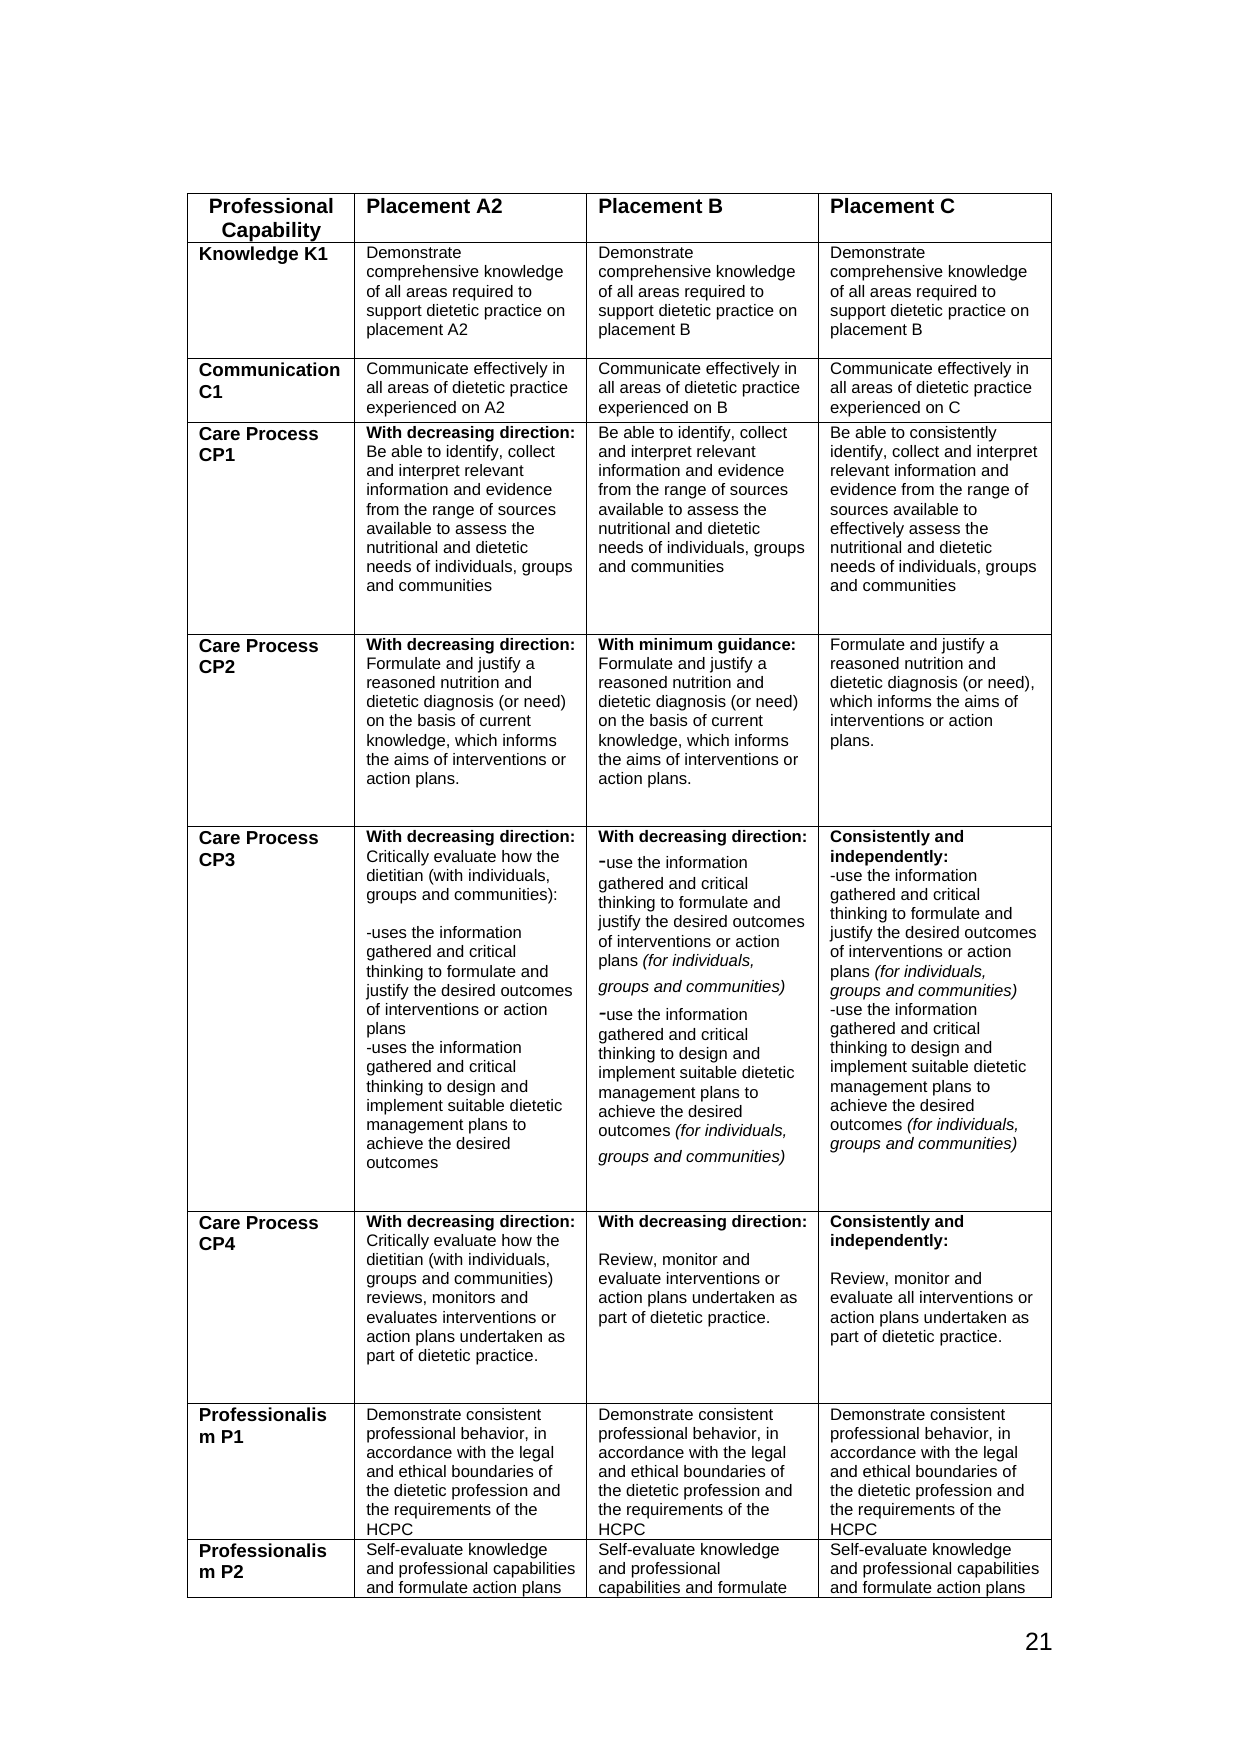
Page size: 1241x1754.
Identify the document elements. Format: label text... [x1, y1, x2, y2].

table_cell Be able to identify, collect and interpret relevant information and evidence from the range of sources available to assess the nutritional and dietetic needs of individuals, groups and communities [587, 423, 818, 633]
table_cell Communication C1 [188, 359, 354, 422]
table_cell Demonstrate comprehensive knowledge of all areas required to support dietetic practice on placement B [819, 243, 1051, 358]
table_cell Demonstrate consistent professional behavior, in accordance with the legal and ethical boundaries of the dietetic profession and the requirements of the HCPC [355, 1404, 586, 1538]
table_cell With decreasing direction: Formulate and justify a reasoned nutrition and dietetic diagnosis (or need) on the basis of current knowledge, which informs the aims of interventions or action plans. [355, 635, 586, 826]
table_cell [355, 1540, 586, 1597]
table_header Placement A2 [355, 194, 586, 242]
table_cell Care Process CP1 [188, 423, 354, 633]
table_cell Care Process CP2 [188, 635, 354, 826]
table_cell With decreasing direction: -use the information gathered and critical thinking to formulate and justify the desired outcomes of interventions or action plans (for individuals, groups and communities) -use the information gathered and critical thinking to design and implement suitable dietetic management plans to achieve the desired outcomes (for individuals, groups and communities) [587, 827, 818, 1211]
table_cell With decreasing direction: Be able to identify, collect and interpret relevant information and evidence from the range of sources available to assess the nutritional and dietetic needs of individuals, groups and communities [355, 423, 586, 633]
table_cell With minimum guidance: Formulate and justify a reasoned nutrition and dietetic diagnosis (or need) on the basis of current knowledge, which informs the aims of interventions or action plans. [587, 635, 818, 826]
table_cell Consistently and independently: -use the information gathered and critical thinking to formulate and justify the desired outcomes of interventions or action plans (for individuals, groups and communities) -use the information gathered and critical thinking to design and implement suitable dietetic management plans to achieve the desired outcomes (for individuals, groups and communities) [819, 827, 1051, 1211]
table_cell Formulate and justify a reasoned nutrition and dietetic diagnosis (or need), which informs the aims of interventions or action plans. [819, 635, 1051, 826]
table_cell Communicate effectively in all areas of dietetic practice experienced on B [587, 359, 818, 422]
table_cell With decreasing direction: Critically evaluate how the dietitian (with individuals, groups and communities) reviews, monitors and evaluates interventions or action plans undertaken as part of dietetic practice. [355, 1212, 586, 1403]
table_cell Care Process CP3 [188, 827, 354, 1211]
table_cell Professionalism P2 [188, 1540, 354, 1597]
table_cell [587, 1540, 818, 1597]
table_cell Knowledge K1 [188, 243, 354, 358]
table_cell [819, 1540, 1051, 1597]
table_cell Be able to consistently identify, collect and interpret relevant information and evidence from the range of sources available to effectively assess the nutritional and dietetic needs of individuals, groups and communities [819, 423, 1051, 633]
table_header Professional Capability [188, 194, 354, 242]
table_cell Demonstrate consistent professional behavior, in accordance with the legal and ethical boundaries of the dietetic profession and the requirements of the HCPC [819, 1404, 1051, 1538]
table_cell Demonstrate comprehensive knowledge of all areas required to support dietetic practice on placement A2 [355, 243, 586, 358]
table_cell With decreasing direction: Review, monitor and evaluate interventions or action plans undertaken as part of dietetic practice. [587, 1212, 818, 1403]
table_cell Consistently and independently: Review, monitor and evaluate all interventions or action plans undertaken as part of dietetic practice. [819, 1212, 1051, 1403]
table_cell With decreasing direction: Critically evaluate how the dietitian (with individuals, groups and communities): -uses the information gathered and critical thinking to formulate and justify the desired outcomes of interventions or action plans -uses the information gathered and critical thinking to design and implement suitable dietetic management plans to achieve the desired outcomes [355, 827, 586, 1211]
table_header Placement C [819, 194, 1051, 242]
table_cell Communicate effectively in all areas of dietetic practice experienced on C [819, 359, 1051, 422]
table_cell Professionalism P1 [188, 1404, 354, 1538]
table_cell Demonstrate comprehensive knowledge of all areas required to support dietetic practice on placement B [587, 243, 818, 358]
table_cell Demonstrate consistent professional behavior, in accordance with the legal and ethical boundaries of the dietetic profession and the requirements of the HCPC [587, 1404, 818, 1538]
table_header Placement B [587, 194, 818, 242]
table_cell Communicate effectively in all areas of dietetic practice experienced on A2 [355, 359, 586, 422]
table_cell Care Process CP4 [188, 1212, 354, 1403]
